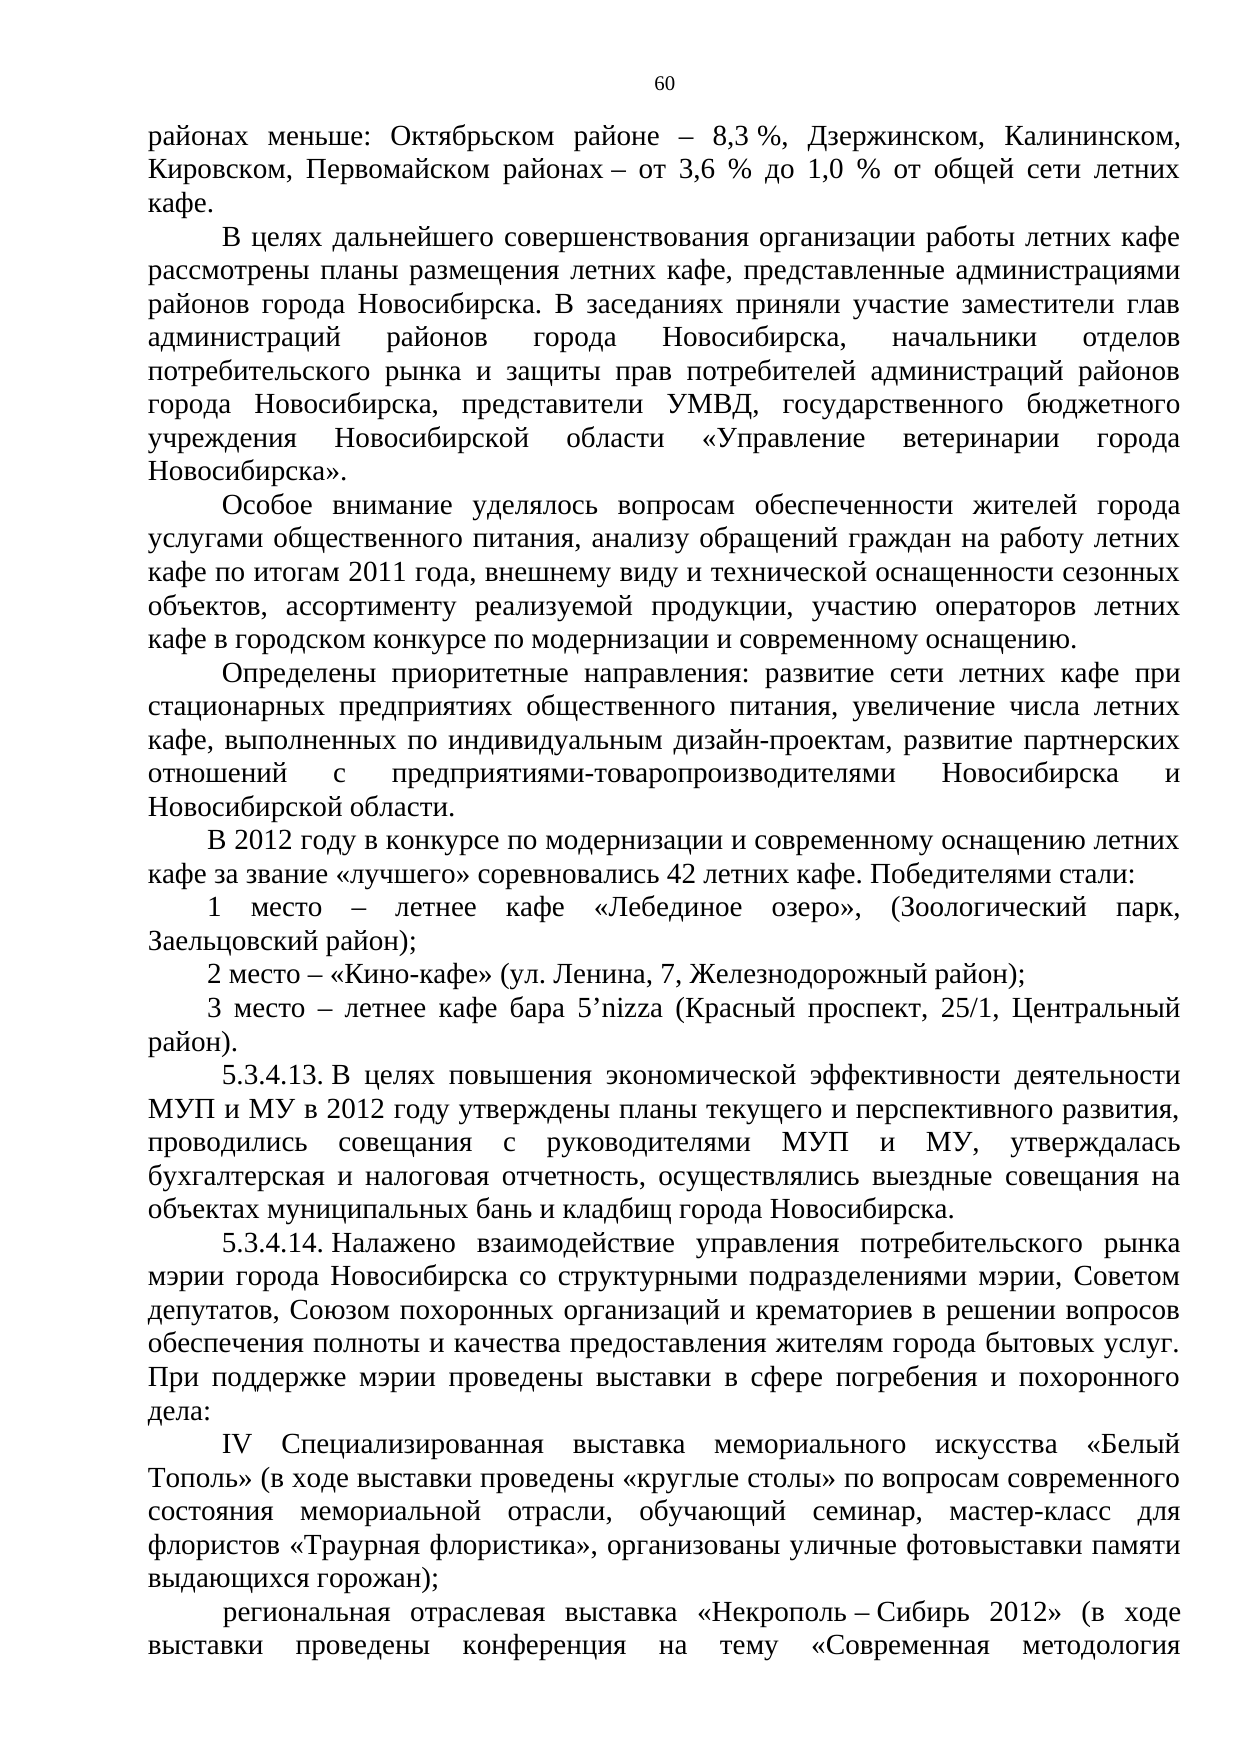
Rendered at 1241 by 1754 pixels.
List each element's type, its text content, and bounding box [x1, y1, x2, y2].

text IV Cпециализированная выставка мемориального искусства «Белый Тополь» (в ходе выставки проведены «круглые столы» по вопросам современного состояния мемориальной отрасли, обучающий семинар, мастер-класс для флористов «Траурная флористика», организованы уличные фотовыставки памяти выдающихся горожан); [148, 1426, 1181, 1594]
text Особое внимание уделялось вопросам обеспеченности жителей города услугами общественного питания, анализу обращений граждан на работу летних кафе по итогам 2011 года, внешнему виду и технической оснащенности сезонных объектов, ассортименту реализуемой продукции, участию операторов летних кафе в городском конкурсе по модернизации и современному оснащению. [148, 487, 1181, 655]
text В 2012 году в конкурсе по модернизации и современному оснащению летних кафе за звание «лучшего» соревновались 42 летних кафе. Победителями стали: [148, 822, 1181, 889]
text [148, 118, 1181, 219]
text 3 место – летнее кафе бара 5’nizza (Красный проспект, 25/1, Центральный район). [148, 990, 1181, 1057]
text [148, 1594, 1181, 1661]
text В целях дальнейшего совершенствования организации работы летних кафе рассмотрены планы размещения летних кафе, представленные администрациями районов города Новосибирска. В заседаниях приняли участие заместители глав администраций районов города Новосибирска, начальники отделов потребительского рынка и защиты прав потребителей администраций районов города Новосибирска, представители УМВД, государственного бюджетного учреждения Новосибирской области «Управление ветеринарии города Новосибирска». [148, 219, 1181, 487]
text 5.3.4.13. В целях повышения экономической эффективности деятельности МУП и МУ в 2012 году утверждены планы текущего и перспективного развития, проводились совещания с руководителями МУП и МУ, утверждалась бухгалтерская и налоговая отчетность, осуществлялись выездные совещания на объектах муниципальных бань и кладбищ города Новосибирска. [148, 1057, 1181, 1225]
text Определены приоритетные направления: развитие сети летних кафе при стационарных предприятиях общественного питания, увеличение числа летних кафе, выполненных по индивидуальным дизайн-проектам, развитие партнерских отношений с предприятиями-товаропроизводителями Новосибирска и Новосибирской области. [148, 655, 1181, 822]
text 2 место – «Кино-кафе» (ул. Ленина, 7, Железнодорожный район); [148, 957, 1181, 990]
text 5.3.4.14. Налажено взаимодействие управления потребительского рынка мэрии города Новосибирска со структурными подразделениями мэрии, Советом депутатов, Союзом похоронных организаций и крематориев в решении вопросов обеспечения полноты и качества предоставления жителям города бытовых услуг. При поддержке мэрии проведены выставки в сфере погребения и похоронного дела: [148, 1225, 1181, 1426]
text 1 место – летнее кафе «Лебединое озеро», (Зоологический парк, Заельцовский район); [148, 889, 1181, 957]
